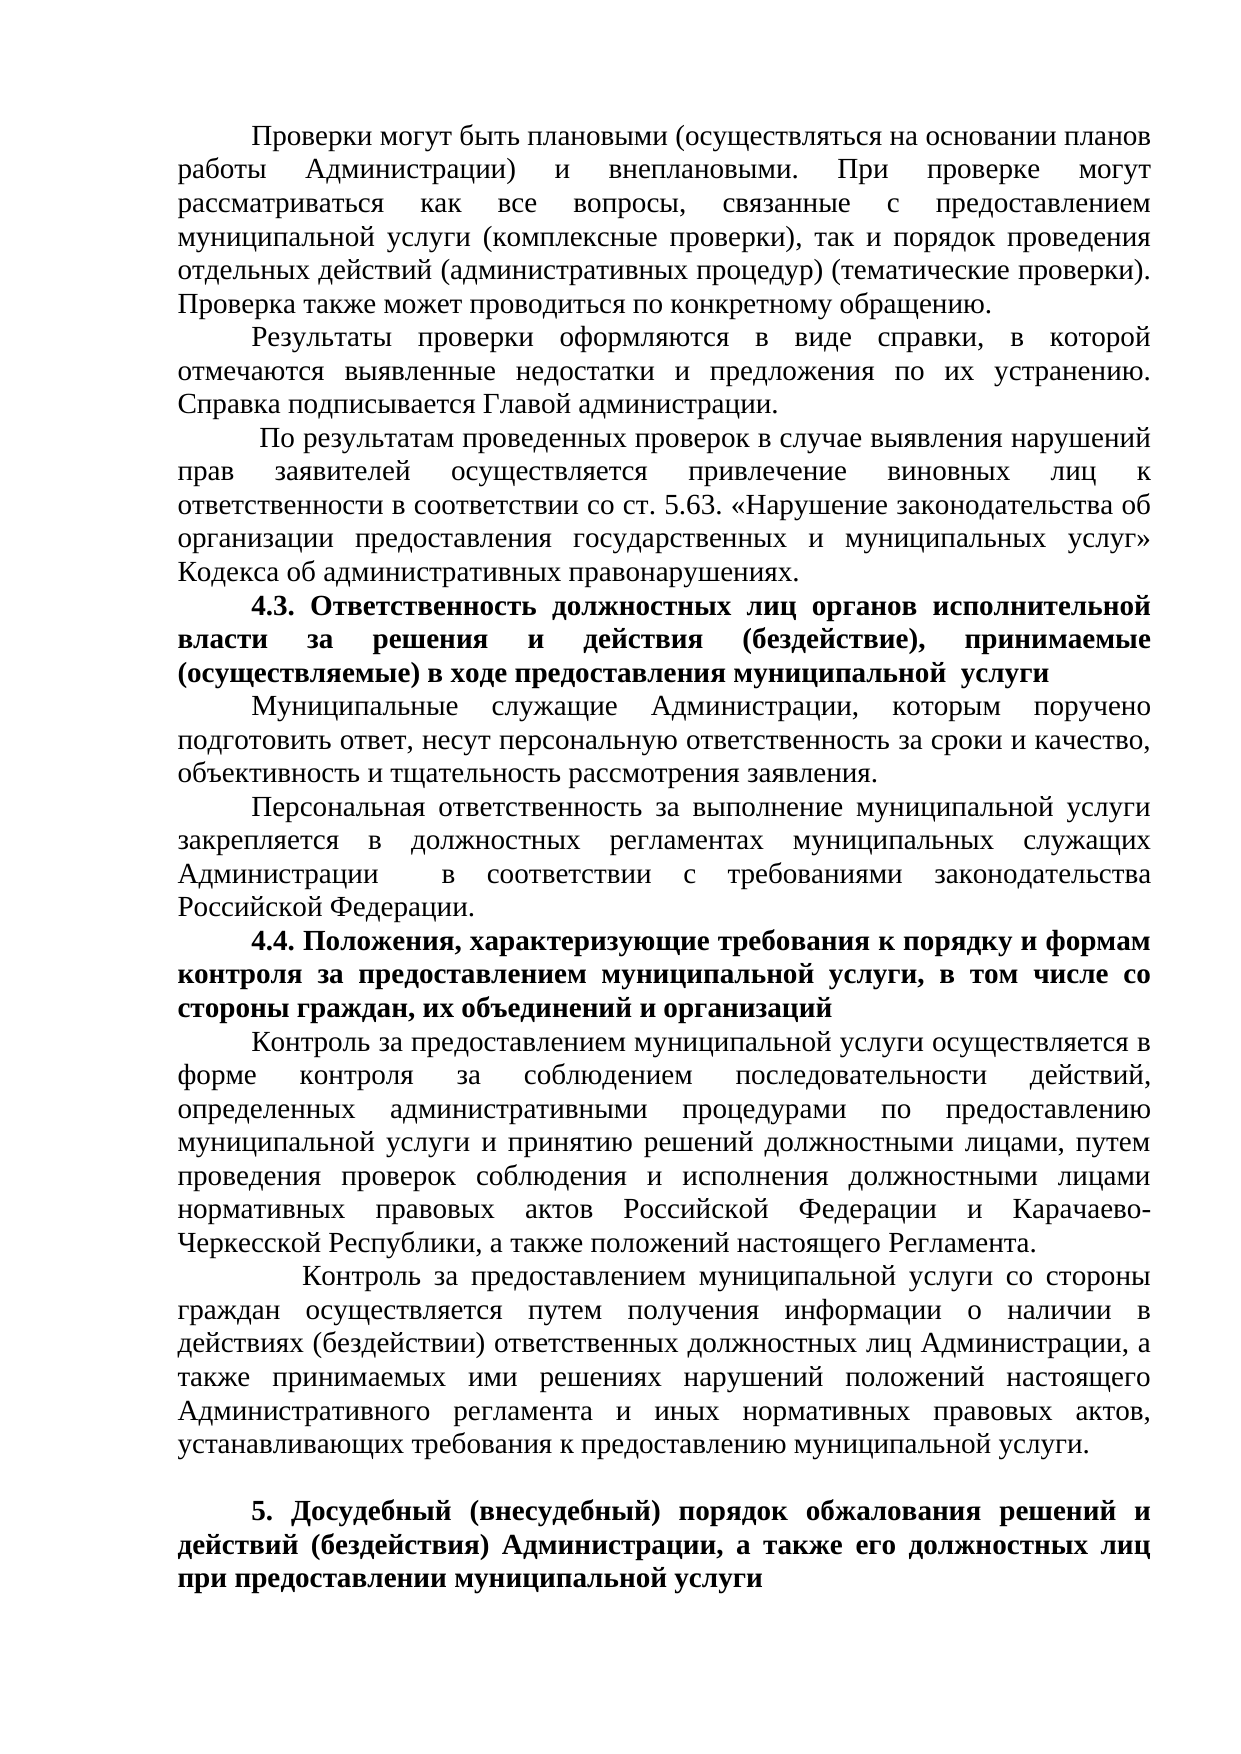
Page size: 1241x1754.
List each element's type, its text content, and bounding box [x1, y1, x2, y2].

text По результатам проведенных проверок в случае выявления нарушений прав заявителей осуществляется привлечение виновных лиц к ответственности в соответствии со ст. 5.63. «Нарушение законодательства об организации предоставления государственных и муниципальных услуг» Кодекса об административных правонарушениях. [177, 420, 1152, 588]
text 5. Досудебный (внесудебный) порядок обжалования решений и действий (бездействия) Администрации, а также его должностных лиц при предоставлении муниципальной услуги [177, 1493, 1152, 1594]
text Персональная ответственность за выполнение муниципальной услуги закрепляется в должностных регламентах муниципальных служащих Администрации в соответствии с требованиями законодательства Российской Федерации. [177, 789, 1152, 923]
text Результаты проверки оформляются в виде справки, в которой отмечаются выявленные недостатки и предложения по их устранению. Справка подписывается Главой администрации. [177, 319, 1152, 420]
text Контроль за предоставлением муниципальной услуги осуществляется в форме контроля за соблюдением последовательности действий, определенных административными процедурами по предоставлению муниципальной услуги и принятию решений должностными лицами, путем проведения проверок соблюдения и исполнения должностными лицами нормативных правовых актов Российской Федерации и Карачаево- Черкесской Республики, а также положений настоящего Регламента. [177, 1024, 1152, 1258]
text Муниципальные служащие Администрации, которым поручено подготовить ответ, несут персональную ответственность за сроки и качество, объективность и тщательность рассмотрения заявления. [177, 688, 1152, 789]
text 4.3. Ответственность должностных лиц органов исполнительной власти за решения и действия (бездействие), принимаемые (осуществляемые) в ходе предоставления муниципальной услуги [177, 588, 1152, 688]
text Контроль за предоставлением муниципальной услуги со стороны граждан осуществляется путем получения информации о наличии в действиях (бездействии) ответственных должностных лиц Администрации, а также принимаемых ими решениях нарушений положений настоящего Административного регламента и иных нормативных правовых актов, устанавливающих требования к предоставлению муниципальной услуги. [177, 1258, 1152, 1460]
text Проверки могут быть плановыми (осуществляться на основании планов работы Администрации) и внеплановыми. При проверке могут рассматриваться как все вопросы, связанные с предоставлением муниципальной услуги (комплексные проверки), так и порядок проведения отдельных действий (административных процедур) (тематические проверки). Проверка также может проводиться по конкретному обращению. [177, 118, 1152, 319]
text 4.4. Положения, характеризующие требования к порядку и формам контроля за предоставлением муниципальной услуги, в том числе со стороны граждан, их объединений и организаций [177, 923, 1152, 1024]
